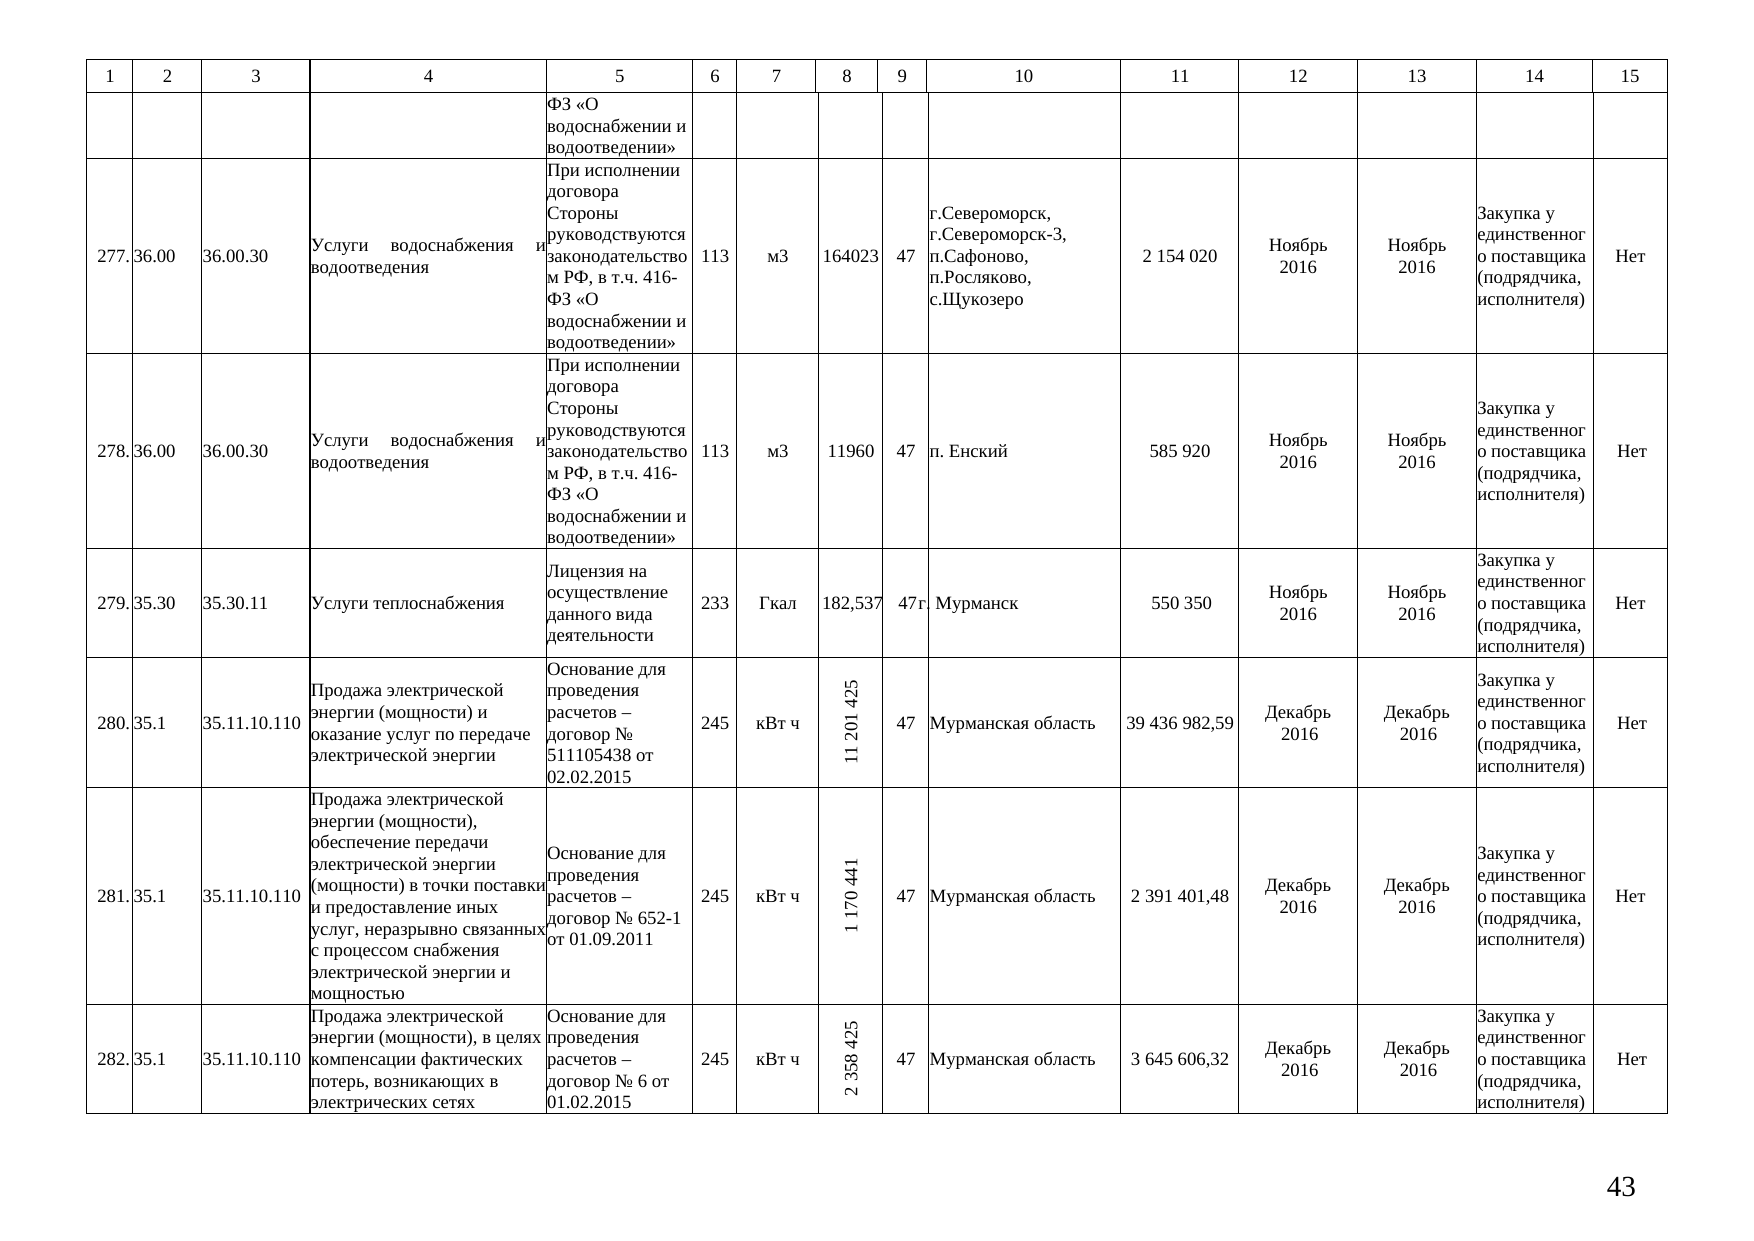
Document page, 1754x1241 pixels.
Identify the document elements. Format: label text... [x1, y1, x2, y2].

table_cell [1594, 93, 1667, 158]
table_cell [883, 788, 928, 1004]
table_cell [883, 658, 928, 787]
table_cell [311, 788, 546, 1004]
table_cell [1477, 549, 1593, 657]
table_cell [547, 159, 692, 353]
table_header 5 [547, 60, 692, 92]
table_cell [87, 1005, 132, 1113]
table_header 7 [737, 60, 815, 92]
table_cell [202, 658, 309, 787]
table_header 14 [1477, 60, 1592, 92]
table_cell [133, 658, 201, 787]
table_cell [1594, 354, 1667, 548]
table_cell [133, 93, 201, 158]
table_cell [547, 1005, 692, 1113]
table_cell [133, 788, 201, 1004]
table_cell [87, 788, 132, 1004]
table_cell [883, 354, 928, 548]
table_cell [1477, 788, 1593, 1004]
table_header 8 [816, 60, 877, 92]
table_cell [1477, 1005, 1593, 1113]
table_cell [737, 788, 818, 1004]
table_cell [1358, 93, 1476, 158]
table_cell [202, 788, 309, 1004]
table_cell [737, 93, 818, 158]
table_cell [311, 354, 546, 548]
table_header 11 [1121, 60, 1238, 92]
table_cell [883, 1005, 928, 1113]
table_header 1 [87, 60, 132, 92]
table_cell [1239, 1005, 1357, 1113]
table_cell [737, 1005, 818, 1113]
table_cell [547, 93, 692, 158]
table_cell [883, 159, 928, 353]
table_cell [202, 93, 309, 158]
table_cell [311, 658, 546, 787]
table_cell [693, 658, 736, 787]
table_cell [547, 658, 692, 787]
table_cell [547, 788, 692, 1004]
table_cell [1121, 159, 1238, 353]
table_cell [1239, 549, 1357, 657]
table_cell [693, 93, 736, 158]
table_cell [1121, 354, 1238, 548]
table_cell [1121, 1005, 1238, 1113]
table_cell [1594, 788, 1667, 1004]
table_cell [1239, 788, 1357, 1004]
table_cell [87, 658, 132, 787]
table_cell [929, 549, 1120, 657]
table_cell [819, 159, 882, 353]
table_header 6 [693, 60, 736, 92]
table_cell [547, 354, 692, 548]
table_header 10 [927, 60, 1120, 92]
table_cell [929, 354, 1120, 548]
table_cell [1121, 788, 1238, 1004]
table_header 9 [878, 60, 926, 92]
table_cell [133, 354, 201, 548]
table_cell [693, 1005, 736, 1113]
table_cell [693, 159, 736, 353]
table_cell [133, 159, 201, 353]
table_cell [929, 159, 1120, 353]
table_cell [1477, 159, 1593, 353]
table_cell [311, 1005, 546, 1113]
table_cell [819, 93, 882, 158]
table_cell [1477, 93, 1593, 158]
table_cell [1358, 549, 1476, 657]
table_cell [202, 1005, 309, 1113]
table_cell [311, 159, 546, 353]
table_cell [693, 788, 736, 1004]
table_header 3 [202, 60, 309, 92]
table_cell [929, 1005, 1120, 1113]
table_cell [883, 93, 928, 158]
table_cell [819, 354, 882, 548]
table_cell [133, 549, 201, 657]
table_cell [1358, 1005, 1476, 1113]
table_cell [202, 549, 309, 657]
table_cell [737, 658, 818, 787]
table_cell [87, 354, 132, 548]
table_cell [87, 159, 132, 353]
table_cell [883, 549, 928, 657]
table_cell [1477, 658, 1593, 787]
table_header 13 [1358, 60, 1476, 92]
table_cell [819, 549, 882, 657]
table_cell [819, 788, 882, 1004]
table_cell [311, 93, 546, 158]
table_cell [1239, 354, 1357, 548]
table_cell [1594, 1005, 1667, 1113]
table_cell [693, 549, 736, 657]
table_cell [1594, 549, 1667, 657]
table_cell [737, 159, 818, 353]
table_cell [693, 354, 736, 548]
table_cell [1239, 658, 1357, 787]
table_header 15 [1593, 60, 1667, 92]
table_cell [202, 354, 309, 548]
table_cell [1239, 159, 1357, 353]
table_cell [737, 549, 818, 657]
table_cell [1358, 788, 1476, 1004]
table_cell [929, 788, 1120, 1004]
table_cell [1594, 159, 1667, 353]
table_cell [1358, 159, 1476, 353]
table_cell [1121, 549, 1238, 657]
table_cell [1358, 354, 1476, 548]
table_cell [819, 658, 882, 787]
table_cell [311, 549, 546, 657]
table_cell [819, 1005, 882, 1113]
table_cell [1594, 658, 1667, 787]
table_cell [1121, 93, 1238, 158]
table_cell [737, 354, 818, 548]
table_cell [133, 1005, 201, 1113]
table_header 4 [311, 60, 546, 92]
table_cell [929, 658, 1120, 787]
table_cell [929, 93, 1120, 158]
table_header 2 [133, 60, 201, 92]
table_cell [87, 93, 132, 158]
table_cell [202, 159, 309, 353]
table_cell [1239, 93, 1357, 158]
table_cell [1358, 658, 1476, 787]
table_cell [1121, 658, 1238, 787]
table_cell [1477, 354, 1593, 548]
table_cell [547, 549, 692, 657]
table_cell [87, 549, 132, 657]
table_header 12 [1239, 60, 1357, 92]
